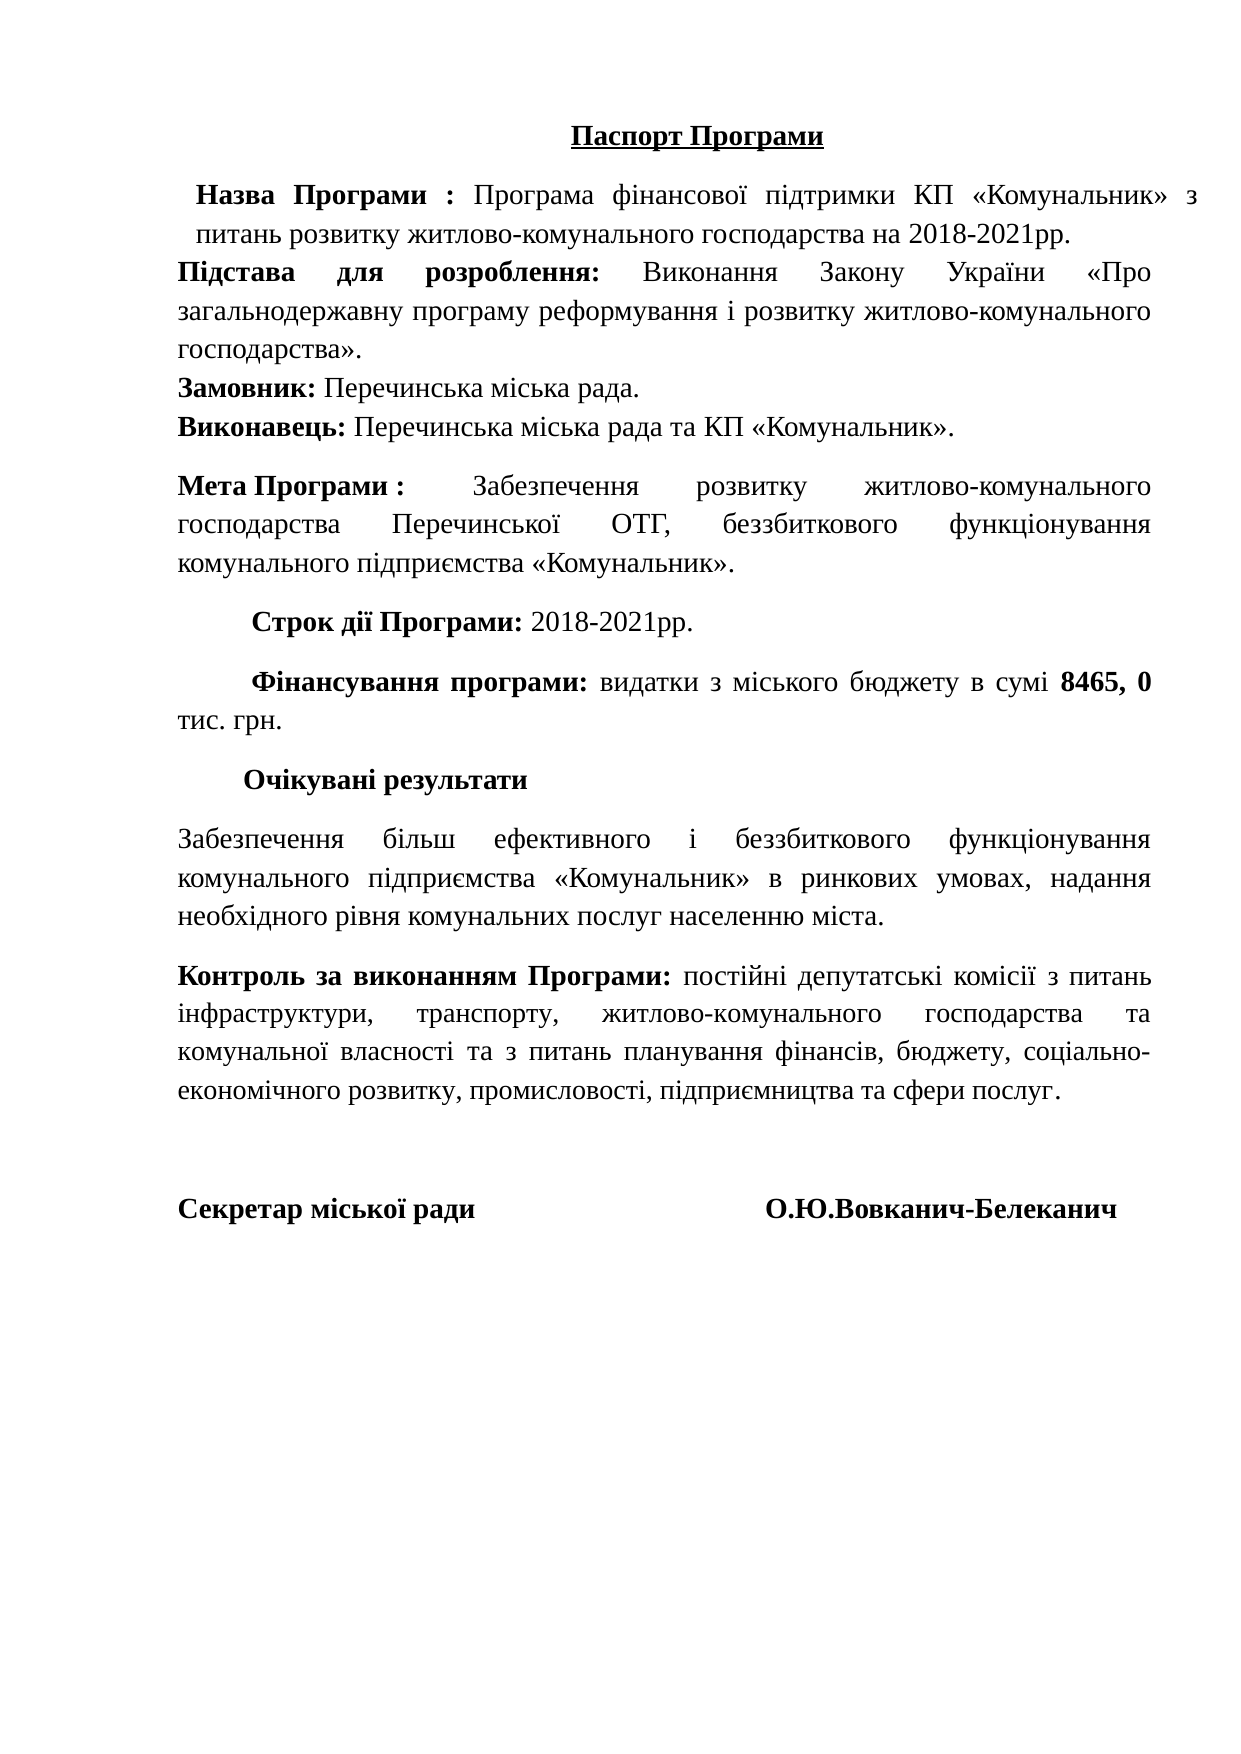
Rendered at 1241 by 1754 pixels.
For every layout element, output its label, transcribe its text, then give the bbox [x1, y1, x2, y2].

text Забезпечення більш ефективного і беззбиткового функціонування комунального підприємства «Комунальник» в ринкових умовах, надання необхідного рівня комунальних послуг населенню міста. [177, 821, 1152, 932]
text Назва Програми : Програма фінансової підтримки КП «Комунальник» з питань розвитку житлово-комунального господарства на 2018-2021рр. [196, 177, 1199, 249]
text Паспорт Програми [196, 118, 1199, 152]
text Очікувані результати [177, 762, 1152, 795]
text Замовник: Перечинська міська рада. [177, 370, 1152, 404]
text Строк дії Програми: 2018-2021рр. [177, 604, 1152, 638]
text Виконавець: Перечинська міська рада та КП «Комунальник». [177, 409, 1152, 442]
text Мета Програми : Забезпечення розвитку житлово-комунального господарства Перечинської ОТГ, беззбиткового функціонування комунального підприємства «Комунальник». [177, 468, 1152, 579]
text Контроль за виконанням Програми: постійні депутатські комісії з питань інфраструктури, транспорту, житлово-комунального господарства та комунальної власності та з питань планування фінансів, бюджету, соціально-економічного розвитку, промисловості, підприємництва та сфери послуг. [177, 958, 1152, 1106]
text Підстава для розроблення: Виконання Закону України «Про загальнодержавну програму реформування і розвитку житлово-комунального господарства». [177, 254, 1152, 365]
text Фінансування програми: видатки з міського бюджету в сумі 8465, 0 тис. грн. [177, 664, 1152, 736]
text Секретар міської ради О.Ю.Вовканич-Белеканич [177, 1191, 1152, 1224]
